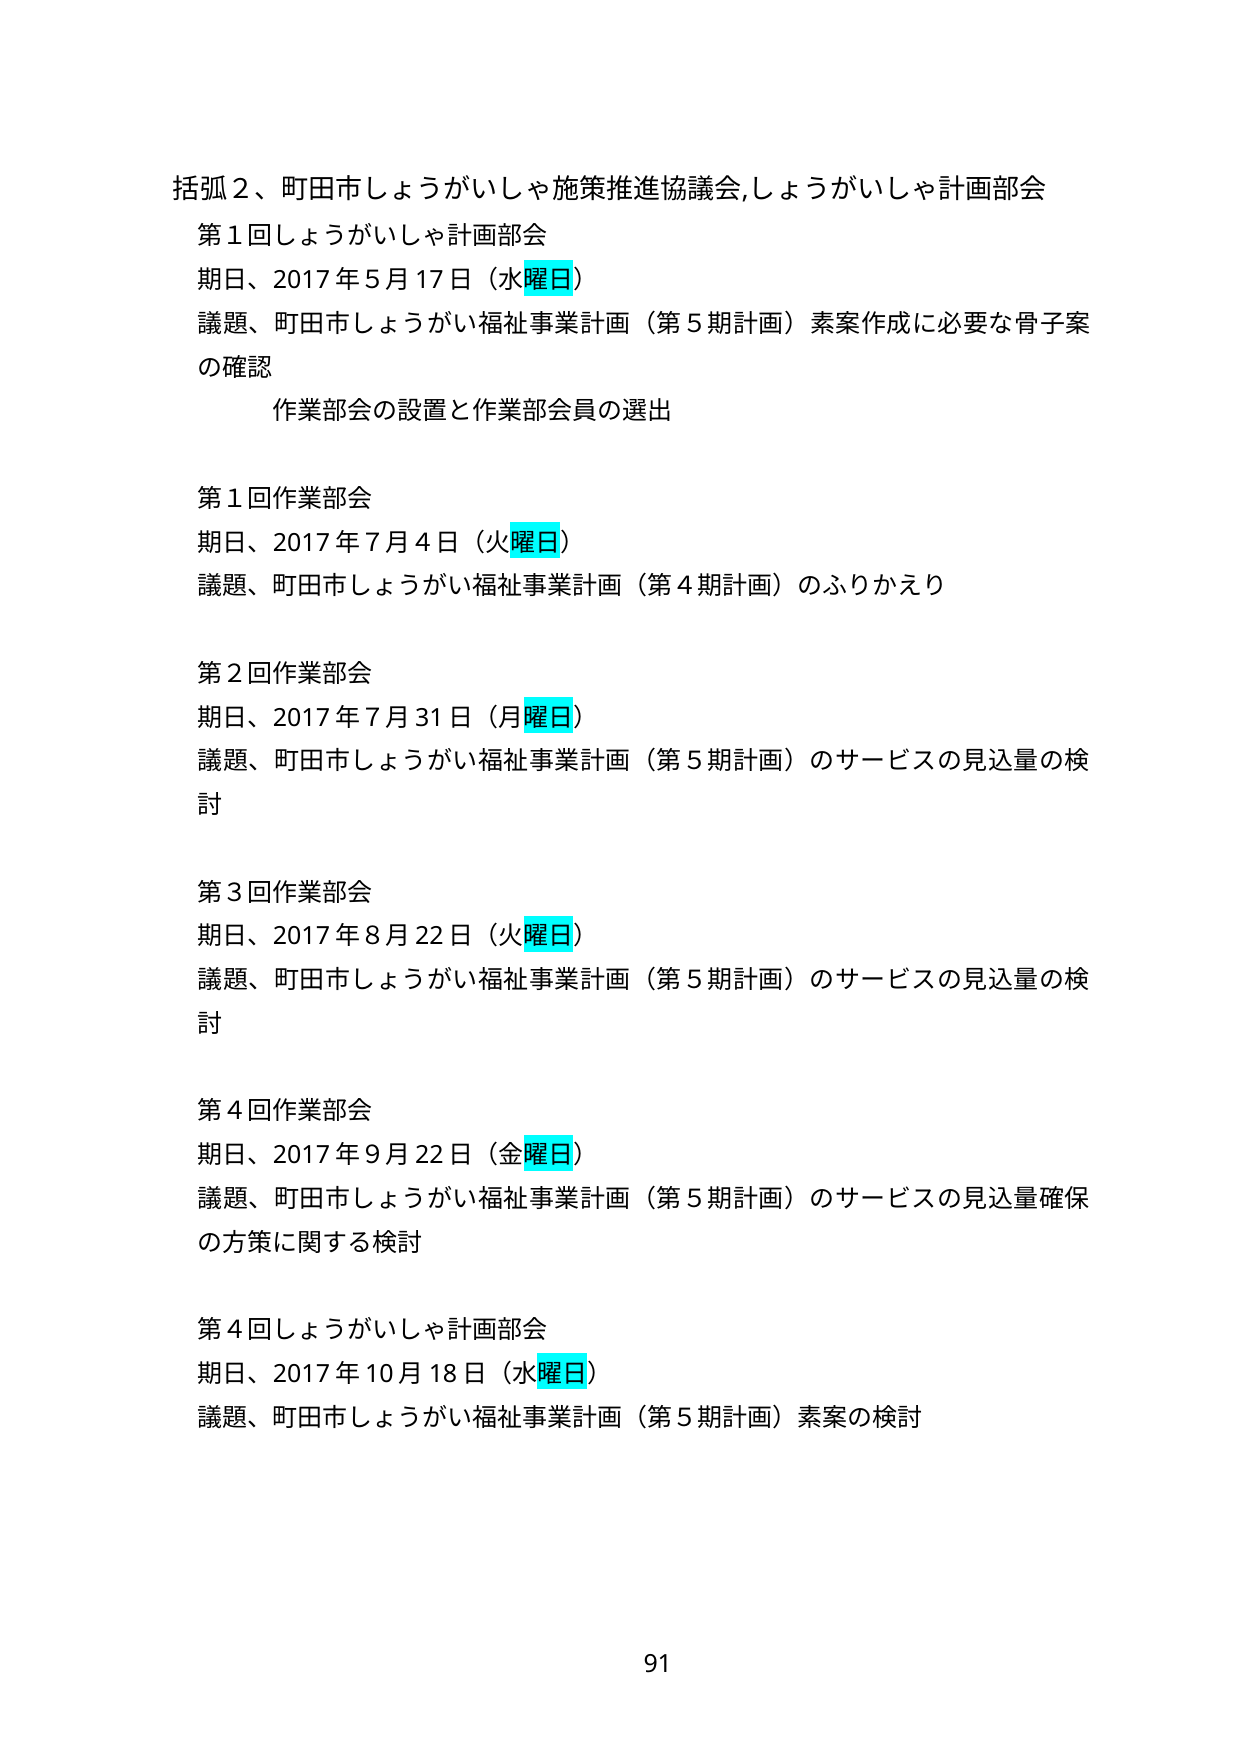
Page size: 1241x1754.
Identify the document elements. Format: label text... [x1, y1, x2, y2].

text 作業部会の設置と作業部会員の選出 [198, 385, 1092, 428]
text 期日、2017年10月18日（水曜日） [198, 1347, 1092, 1391]
text 議題、町田市しょうがい福祉事業計画（第５期計画）素案の検討 [198, 1391, 1092, 1435]
text 議題、町田市しょうがい福祉事業計画（第５期計画）のサービスの見込量の検討 [198, 953, 1092, 1041]
text 議題、町田市しょうがい福祉事業計画（第４期計画）のふりかえり [198, 560, 1092, 603]
text 期日、2017年５月17日（水曜日） [198, 253, 1092, 297]
text 第１回しょうがいしゃ計画部会 [198, 210, 1092, 253]
text 括弧２、町田市しょうがいしゃ施策推進協議会,しょうがいしゃ計画部会 [173, 156, 1092, 210]
text 期日、2017年８月22日（火曜日） [198, 910, 1092, 953]
text 期日、2017年７月31日（月曜日） [198, 691, 1092, 735]
text 第４回作業部会 [198, 1085, 1092, 1128]
text 期日、2017年７月４日（火曜日） [198, 516, 1092, 560]
text 第４回しょうがいしゃ計画部会 [198, 1303, 1092, 1347]
text 第３回作業部会 [198, 866, 1092, 910]
text 議題、町田市しょうがい福祉事業計画（第５期計画）のサービスの見込量確保の方策に関する検討 [198, 1172, 1092, 1260]
text 第２回作業部会 [198, 647, 1092, 691]
text 第１回作業部会 [198, 472, 1092, 516]
text 期日、2017年９月22日（金曜日） [198, 1128, 1092, 1172]
text 議題、町田市しょうがい福祉事業計画（第５期計画）のサービスの見込量の検討 [198, 735, 1092, 822]
text 議題、町田市しょうがい福祉事業計画（第５期計画）素案作成に必要な骨子案の確認 [198, 297, 1092, 385]
